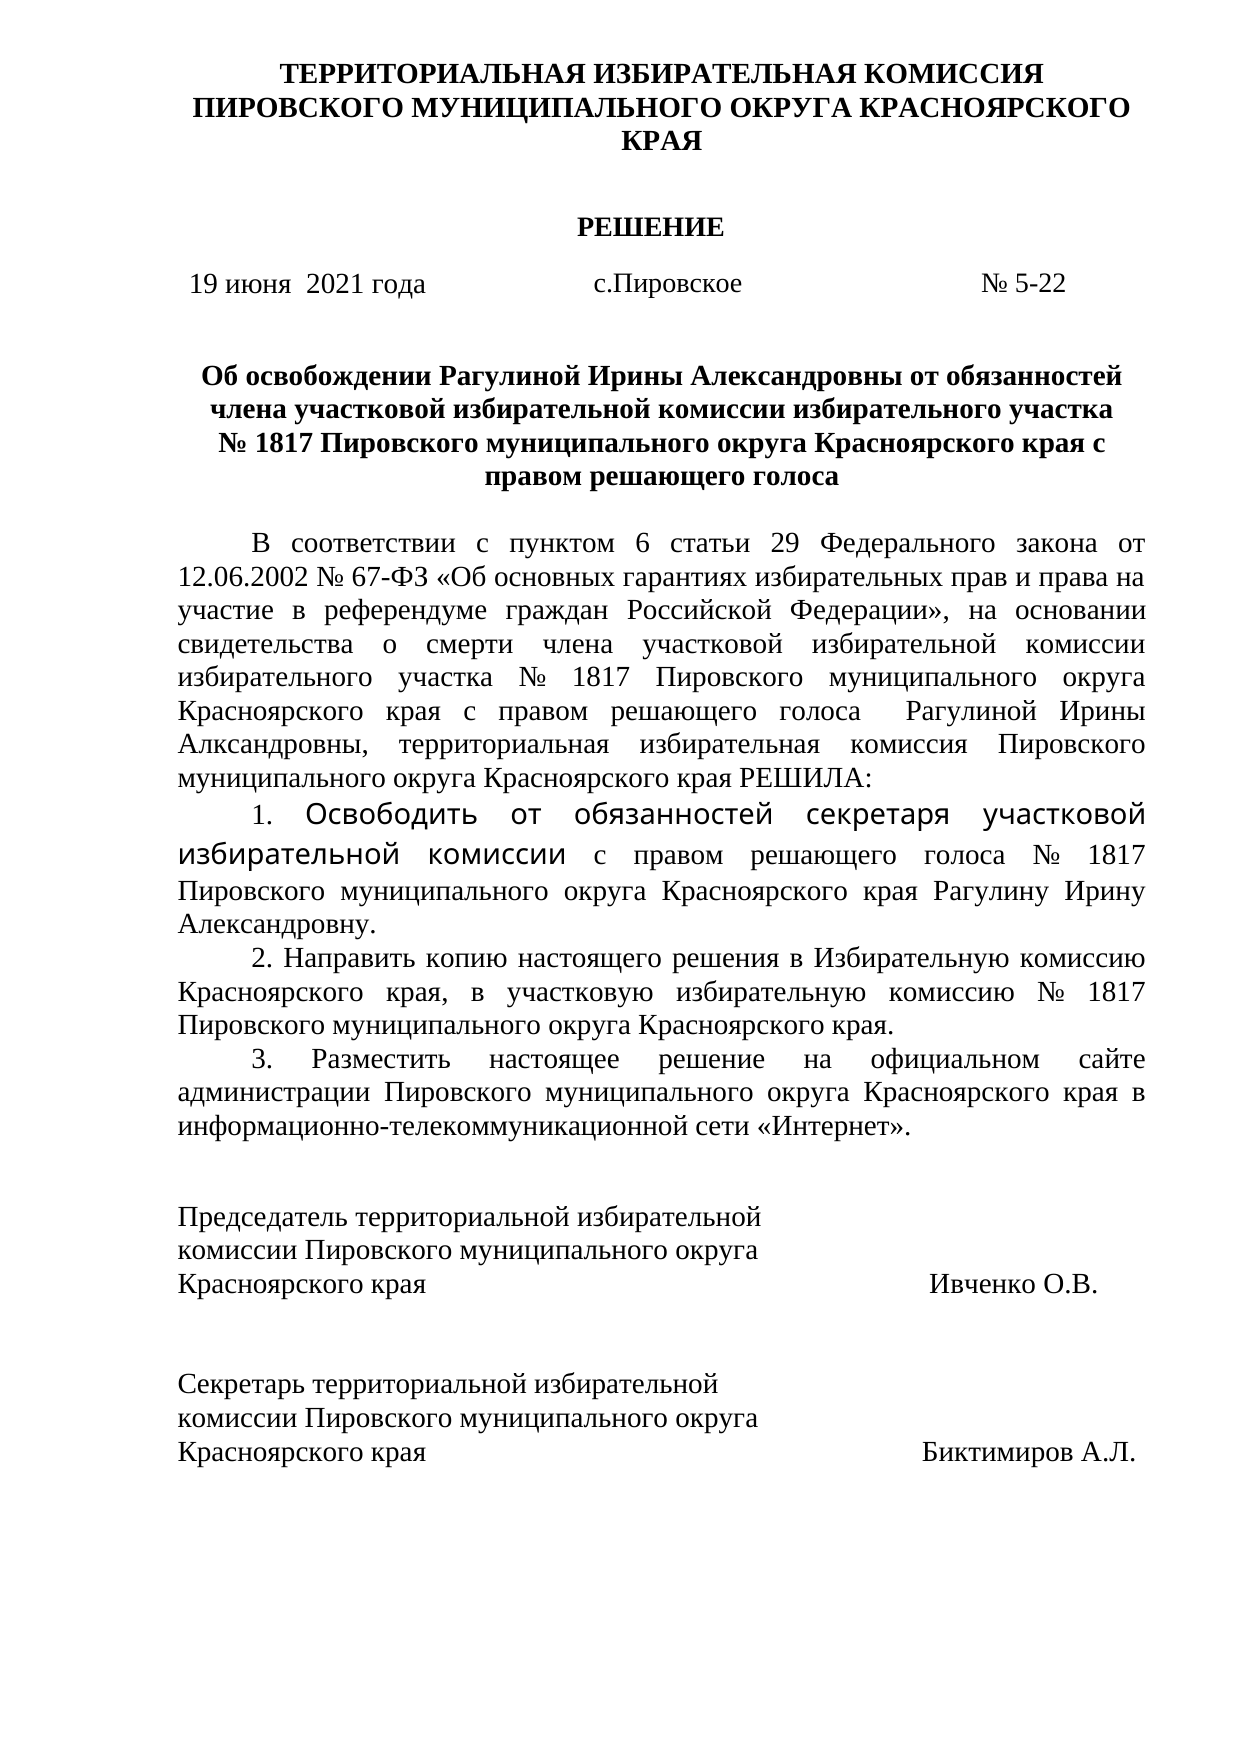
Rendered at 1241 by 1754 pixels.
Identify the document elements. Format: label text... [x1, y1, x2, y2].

text комиссии Пировского муниципального округа [177, 1400, 1146, 1434]
text Секретарь территориальной избирательной [177, 1367, 1146, 1400]
text 1. Освободить от обязанностей секретаря участковой избирательной комиссии с правом решающего голоса № 1817 Пировского муниципального округа Красноярского края Рагулину Ирину Александровну. [177, 794, 1146, 940]
text комиссии Пировского муниципального округа [177, 1232, 1146, 1266]
text РЕШЕНИЕ [177, 210, 1146, 242]
table_header № 5-22 [756, 266, 1201, 300]
text ТЕРРИТОРИАЛЬНАЯ ИЗБИРАТЕЛЬНАЯ КОМИССИЯ ПИРОВСКОГО МУНИЦИПАЛЬНОГО ОКРУГА КРАСНОЯРСКОГО КРАЯ [177, 56, 1146, 157]
text 3. Разместить настоящее решение на официальном сайте администрации Пировского муниципального округа Красноярского края в информационно-телекоммуникационной сети «Интернет». [177, 1041, 1146, 1141]
text В соответствии с пунктом 6 статьи 29 Федерального закона от 12.06.2002 № 67-ФЗ «Об основных гарантиях избирательных прав и права на участие в референдуме граждан Российской Федерации», на основании свидетельства о смерти члена участковой избирательной комиссии избирательного участка № 1817 Пировского муниципального округа Красноярского края с правом решающего голоса Рагулиной Ирины Алксандровны, территориальная избирательная комиссия Пировского муниципального округа Красноярского края РЕШИЛА: [177, 525, 1146, 794]
text Красноярского края Ивченко О.В. [177, 1266, 1146, 1299]
text Красноярского края Биктимиров А.Л. [177, 1434, 1146, 1467]
table_header с.Пировское [582, 266, 756, 300]
table_header 19 июня 2021 года [177, 266, 582, 300]
text Об освобождении Рагулиной Ирины Александровны от обязанностей члена участковой избирательной комиссии избирательного участка [177, 358, 1146, 425]
text № 1817 Пировского муниципального округа Красноярского края с правом решающего голоса [177, 425, 1146, 492]
text Председатель территориальной избирательной [177, 1199, 1146, 1232]
text 2. Направить копию настоящего решения в Избирательную комиссию Красноярского края, в участковую избирательную комиссию № 1817 Пировского муниципального округа Красноярского края. [177, 940, 1146, 1041]
